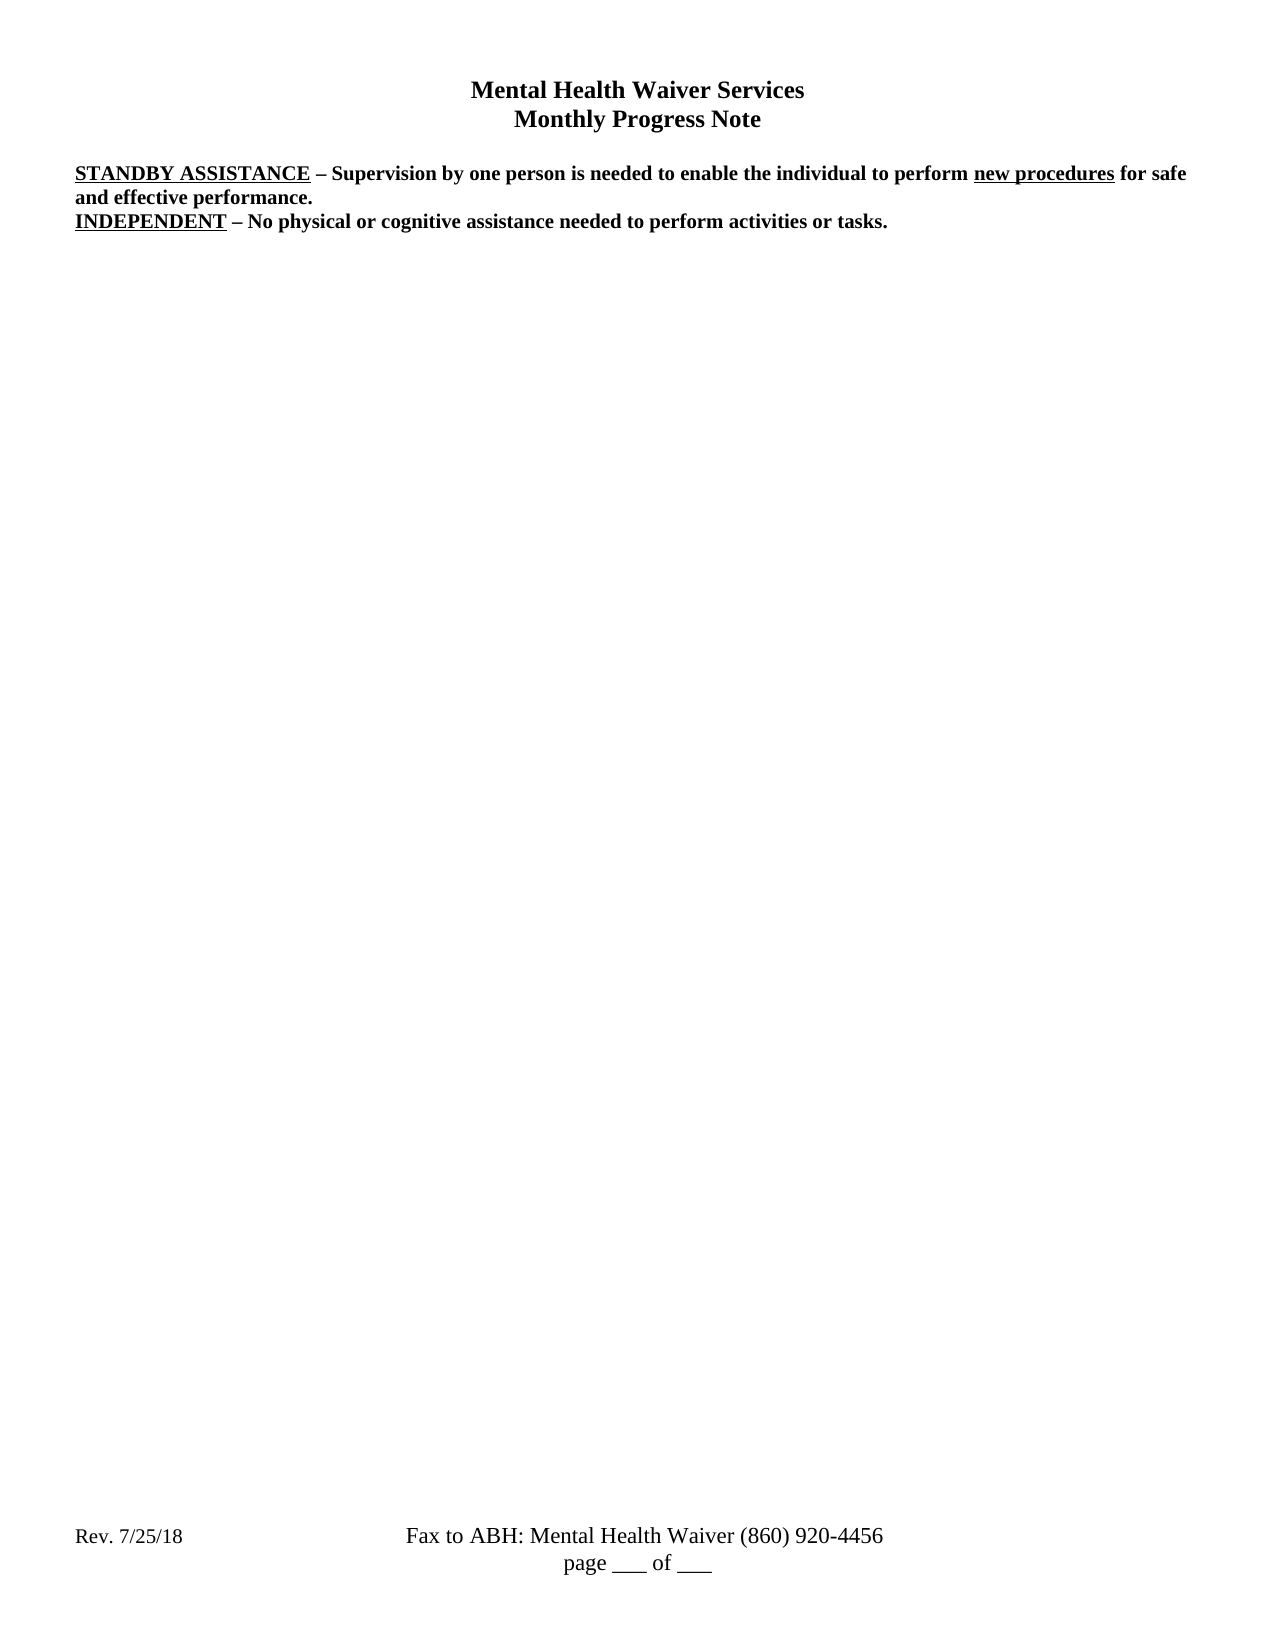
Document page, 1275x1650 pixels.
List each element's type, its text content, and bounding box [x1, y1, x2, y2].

text INDEPENDENT – No physical or cognitive assistance needed to perform activities or tasks. [75, 209, 1200, 233]
text STANDBY ASSISTANCE – Supervision by one person is needed to enable the individual to perform new procedures for safe and effective performance. [75, 161, 1200, 209]
